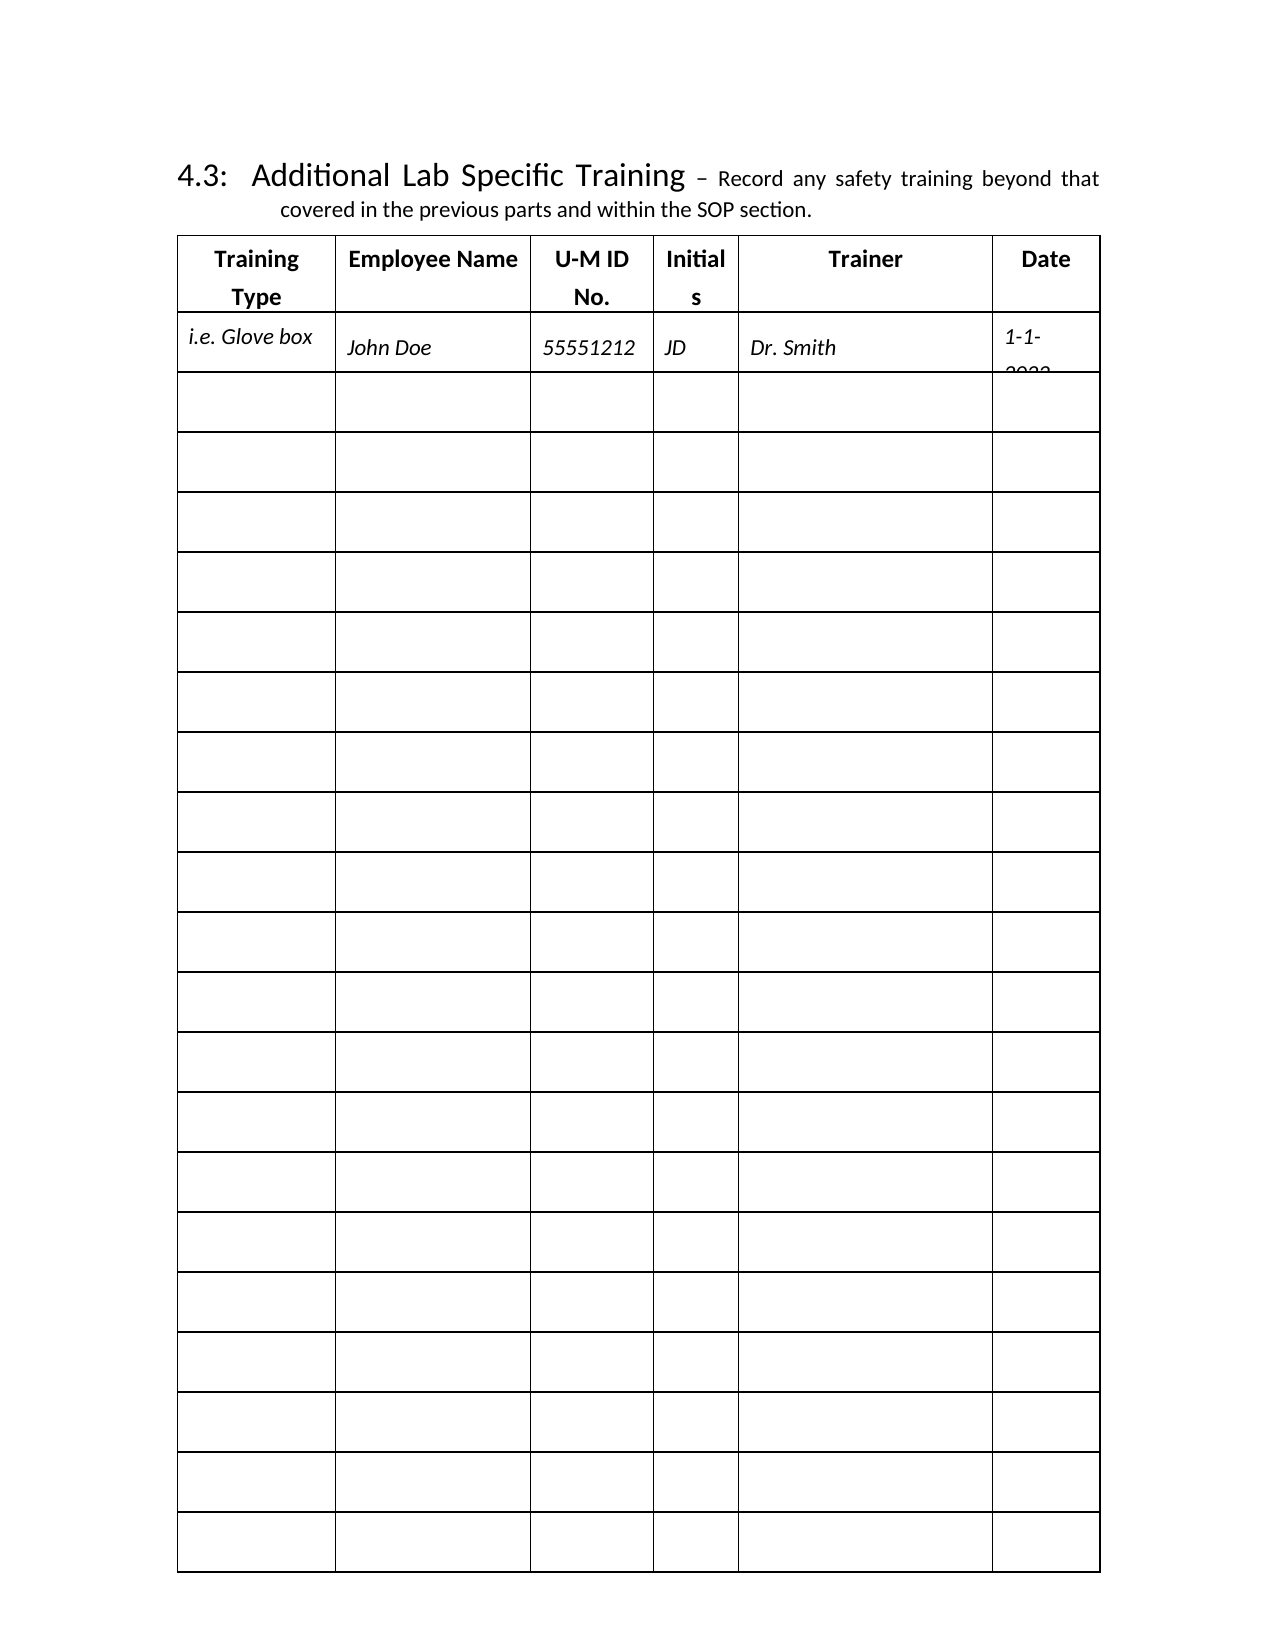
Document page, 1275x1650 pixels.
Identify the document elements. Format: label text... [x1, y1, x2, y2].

table_cell [531, 1273, 653, 1331]
table_cell [993, 1393, 1099, 1451]
table_cell [654, 733, 738, 791]
table_cell [739, 1393, 992, 1451]
table_cell [739, 553, 992, 611]
table_cell [993, 913, 1099, 971]
table_cell [531, 1213, 653, 1271]
table_cell [654, 553, 738, 611]
table_cell [993, 793, 1099, 851]
table_cell [178, 1393, 335, 1451]
table_cell [336, 613, 530, 671]
text 4.3: Additional Lab Specific Training – Record any safety training beyond that covered in the previous parts and within the SOP section. [177, 154, 1100, 223]
table_cell [336, 1213, 530, 1271]
table_cell [739, 853, 992, 911]
table_cell [993, 1213, 1099, 1271]
table_cell [336, 673, 530, 731]
table_cell [336, 433, 530, 491]
table_cell [531, 973, 653, 1031]
table_cell [739, 973, 992, 1031]
table_cell [993, 373, 1099, 431]
table_cell [178, 1033, 335, 1091]
table_cell JD [654, 313, 738, 371]
table_cell [178, 853, 335, 911]
table_cell [178, 433, 335, 491]
table_cell [654, 913, 738, 971]
table_cell i.e. Glove box use [178, 313, 335, 371]
table_cell [531, 1393, 653, 1451]
table_cell [336, 1093, 530, 1151]
table_cell [531, 1033, 653, 1091]
table_cell [336, 793, 530, 851]
table_cell [654, 1273, 738, 1331]
table_cell [336, 913, 530, 971]
table_cell [178, 493, 335, 551]
table_cell [531, 493, 653, 551]
table_cell [178, 913, 335, 971]
table_cell [531, 1333, 653, 1391]
table_cell [739, 793, 992, 851]
table_cell [654, 613, 738, 671]
table_cell [336, 853, 530, 911]
table_cell [654, 1033, 738, 1091]
table_cell [654, 673, 738, 731]
table_cell [531, 1453, 653, 1511]
table_cell [531, 553, 653, 611]
table_cell [178, 973, 335, 1031]
table_header Trainer [739, 236, 992, 311]
table_cell [531, 433, 653, 491]
table_header Employee Name [336, 236, 530, 311]
table_header Initials [654, 236, 738, 311]
table_cell [739, 1273, 992, 1331]
table_cell [336, 1453, 530, 1511]
table_cell [654, 1333, 738, 1391]
table_cell [739, 1513, 992, 1571]
table_cell [654, 793, 738, 851]
table_cell [178, 553, 335, 611]
table_cell [336, 493, 530, 551]
table_cell [993, 733, 1099, 791]
table_cell John Doe [336, 313, 530, 371]
table_cell [993, 493, 1099, 551]
table_cell [178, 373, 335, 431]
table_cell [993, 1093, 1099, 1151]
table_cell Dr. Smith [739, 313, 992, 371]
table_cell [654, 493, 738, 551]
table_cell [531, 1153, 653, 1211]
table_cell [336, 1153, 530, 1211]
table_cell [993, 1153, 1099, 1211]
table_cell [178, 1093, 335, 1151]
table_cell [993, 853, 1099, 911]
table_cell [739, 613, 992, 671]
table_cell [654, 1153, 738, 1211]
table_cell [336, 733, 530, 791]
table_cell [993, 973, 1099, 1031]
table_cell [531, 793, 653, 851]
table_cell [531, 1513, 653, 1571]
table_cell [739, 1033, 992, 1091]
table_cell [178, 1333, 335, 1391]
table_header Date [993, 236, 1099, 311]
table_cell 1-1-2022 [993, 313, 1099, 371]
table_cell [654, 433, 738, 491]
table_cell [993, 1033, 1099, 1091]
table_cell [336, 973, 530, 1031]
table_cell [531, 373, 653, 431]
table_cell [178, 793, 335, 851]
table_cell 55551212 [531, 313, 653, 371]
table_cell [993, 1333, 1099, 1391]
table_cell [654, 1093, 738, 1151]
table_cell [531, 853, 653, 911]
table_cell [654, 1393, 738, 1451]
table_cell [336, 1273, 530, 1331]
table_cell [654, 853, 738, 911]
table_cell [654, 1453, 738, 1511]
table_cell [178, 1513, 335, 1571]
table_cell [739, 373, 992, 431]
table_cell [993, 433, 1099, 491]
table_cell [993, 613, 1099, 671]
table_cell [336, 1393, 530, 1451]
table_cell [739, 1213, 992, 1271]
table_cell [336, 1033, 530, 1091]
table_cell [531, 1093, 653, 1151]
table_cell [178, 1153, 335, 1211]
table_cell [739, 1093, 992, 1151]
table_header U-M ID No. [531, 236, 653, 311]
table_cell [654, 1213, 738, 1271]
table_cell [336, 373, 530, 431]
table_cell [739, 493, 992, 551]
table_cell [739, 673, 992, 731]
table_cell [531, 613, 653, 671]
table_cell [178, 1213, 335, 1271]
table_cell [993, 553, 1099, 611]
table_cell [993, 673, 1099, 731]
table_cell [654, 973, 738, 1031]
table_cell [178, 733, 335, 791]
table_cell [336, 553, 530, 611]
table_cell [654, 373, 738, 431]
table_cell [336, 1513, 530, 1571]
table_cell [993, 1513, 1099, 1571]
table_cell [531, 673, 653, 731]
table_cell [739, 1453, 992, 1511]
table_cell [178, 613, 335, 671]
table_cell [739, 1333, 992, 1391]
table_cell [739, 1153, 992, 1211]
table_cell [178, 1273, 335, 1331]
table_cell [739, 913, 992, 971]
table_cell [739, 433, 992, 491]
table_cell [739, 733, 992, 791]
table_cell [178, 1453, 335, 1511]
table_cell [531, 733, 653, 791]
table_cell [531, 913, 653, 971]
table_cell [993, 1273, 1099, 1331]
table_cell [993, 1453, 1099, 1511]
table_cell [654, 1513, 738, 1571]
table_cell [178, 673, 335, 731]
table_cell [336, 1333, 530, 1391]
table_header Training Type [178, 236, 335, 311]
